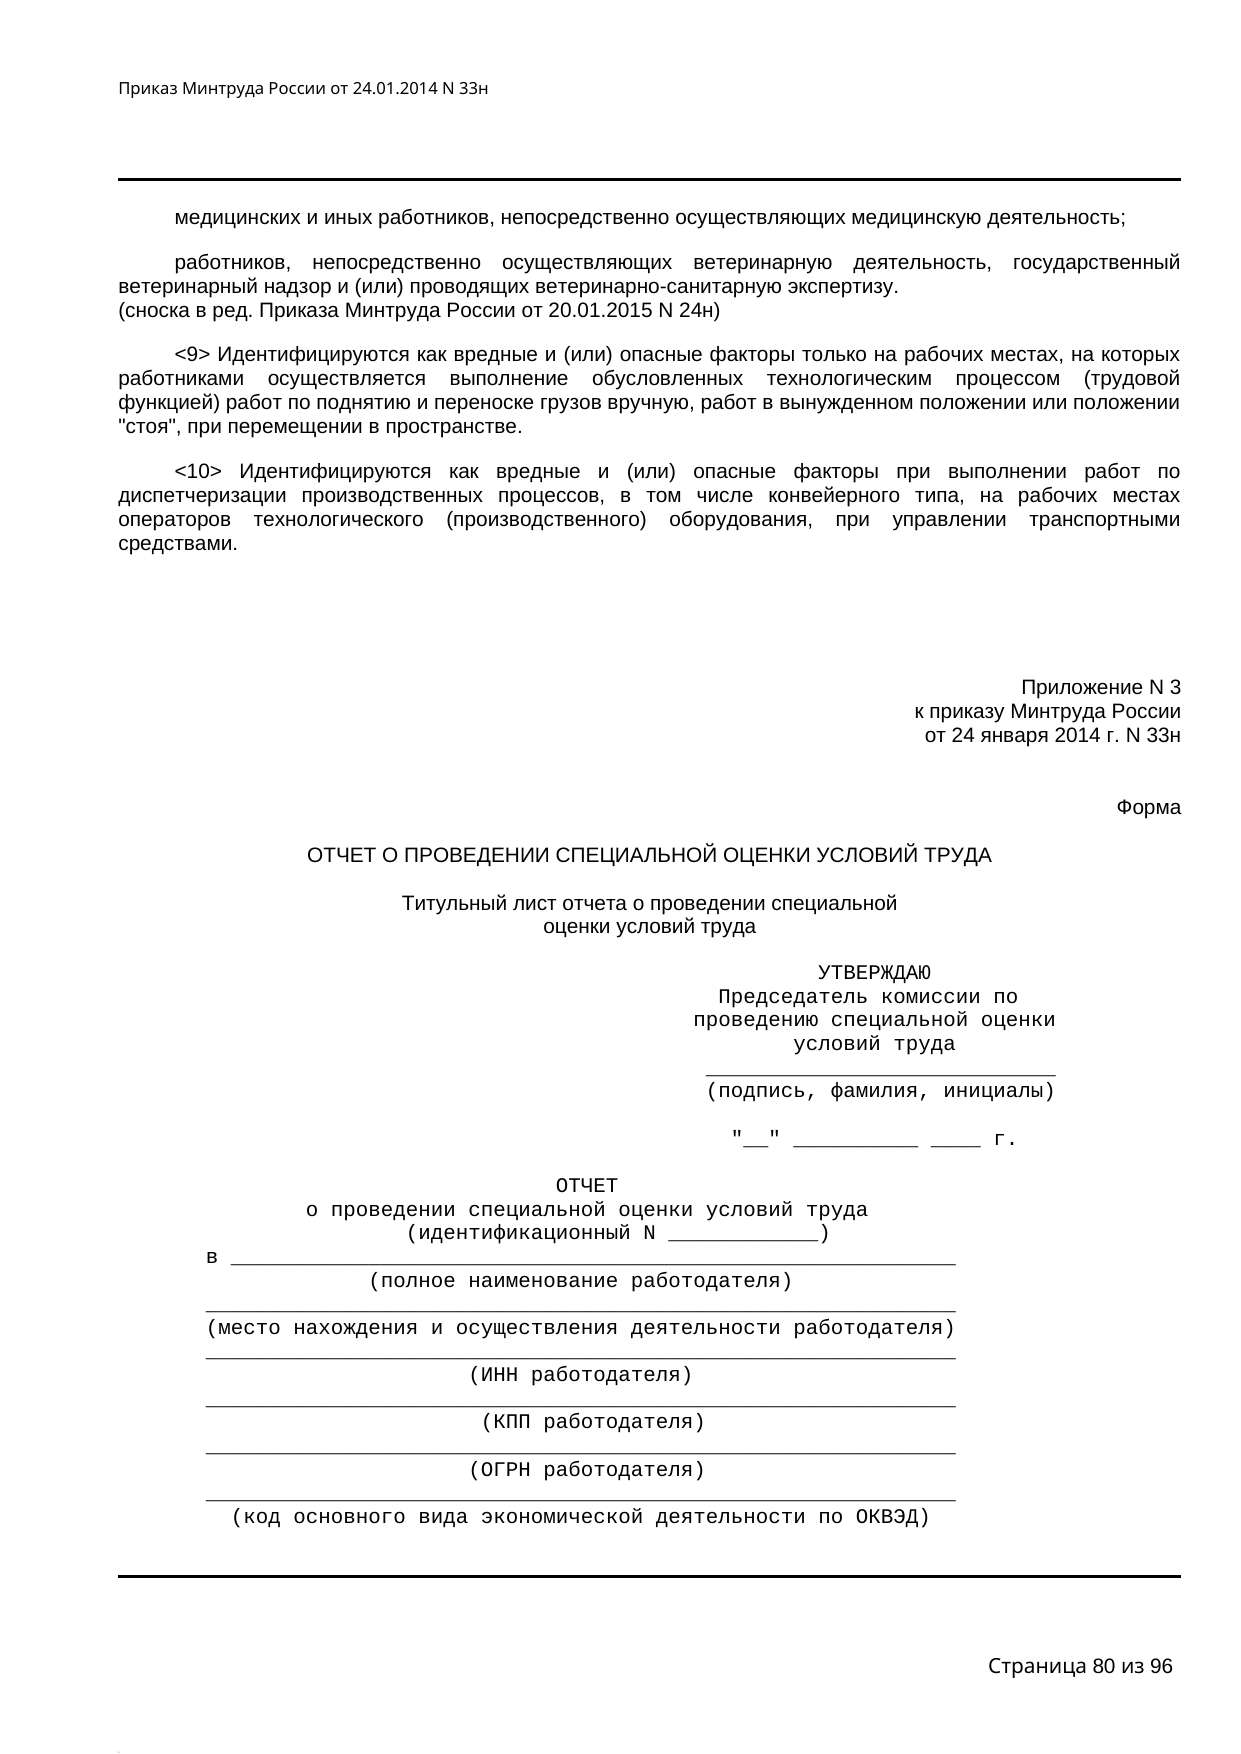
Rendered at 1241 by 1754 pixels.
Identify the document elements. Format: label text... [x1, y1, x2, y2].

text Приложение N 3 [118, 674, 1181, 698]
text (сноска в ред. Приказа Минтруда России от 20.01.2015 N 24н) [118, 297, 1181, 321]
text <10> Идентифицируются как вредные и (или) опасные факторы при выполнении работ по диспетчеризации производственных процессов, в том числе конвейерного типа, на рабочих местах операторов технологического (производственного) оборудования, при управлении транспортными средствами. [118, 459, 1181, 555]
text Председатель комиссии по [118, 986, 1181, 1009]
text Форма [118, 794, 1181, 818]
text работников, непосредственно осуществляющих ветеринарную деятельность, государственный ветеринарный надзор и (или) проводящих ветеринарно-санитарную экспертизу. [118, 249, 1181, 297]
text (место нахождения и осуществления деятельности работодателя) [118, 1317, 1181, 1341]
text (код основного вида экономической деятельности по ОКВЭД) [118, 1506, 1181, 1530]
text (идентификационный N ____________) [118, 1222, 1181, 1246]
text медицинских и иных работников, непосредственно осуществляющих медицинскую деятельность; [118, 205, 1181, 229]
text от 24 января 2014 г. N 33н [118, 722, 1181, 746]
text условий труда [118, 1033, 1181, 1057]
text "__" __________ ____ г. [118, 1128, 1181, 1151]
text в __________________________________________________________ [118, 1246, 1181, 1269]
text ____________________________________________________________ [118, 1482, 1181, 1506]
text ОТЧЕТ [118, 1175, 1181, 1199]
text (полное наименование работодателя) [118, 1269, 1181, 1293]
text ОТЧЕТ О ПРОВЕДЕНИИ СПЕЦИАЛЬНОЙ ОЦЕНКИ УСЛОВИЙ ТРУДА [118, 842, 1181, 866]
text проведению специальной оценки [118, 1009, 1181, 1033]
text УТВЕРЖДАЮ [118, 962, 1181, 986]
text ____________________________ [118, 1057, 1181, 1080]
text (ОГРН работодателя) [118, 1459, 1181, 1482]
text ____________________________________________________________ [118, 1293, 1181, 1317]
text (ИНН работодателя) [118, 1364, 1181, 1388]
text (подпись, фамилия, инициалы) [118, 1080, 1181, 1104]
text к приказу Минтруда России [118, 698, 1181, 722]
text ____________________________________________________________ [118, 1341, 1181, 1364]
text ____________________________________________________________ [118, 1435, 1181, 1459]
text <9> Идентифицируются как вредные и (или) опасные факторы только на рабочих местах, на которых работниками осуществляется выполнение обусловленных технологическим процессом (трудовой функцией) работ по поднятию и переноске грузов вручную, работ в вынужденном положении или положении "стоя", при перемещении в пространстве. [118, 342, 1181, 438]
text о проведении специальной оценки условий труда [118, 1199, 1181, 1222]
text Титульный лист отчета о проведении специальной [118, 890, 1181, 914]
text ____________________________________________________________ [118, 1388, 1181, 1411]
text (КПП работодателя) [118, 1411, 1181, 1435]
text оценки условий труда [118, 914, 1181, 938]
